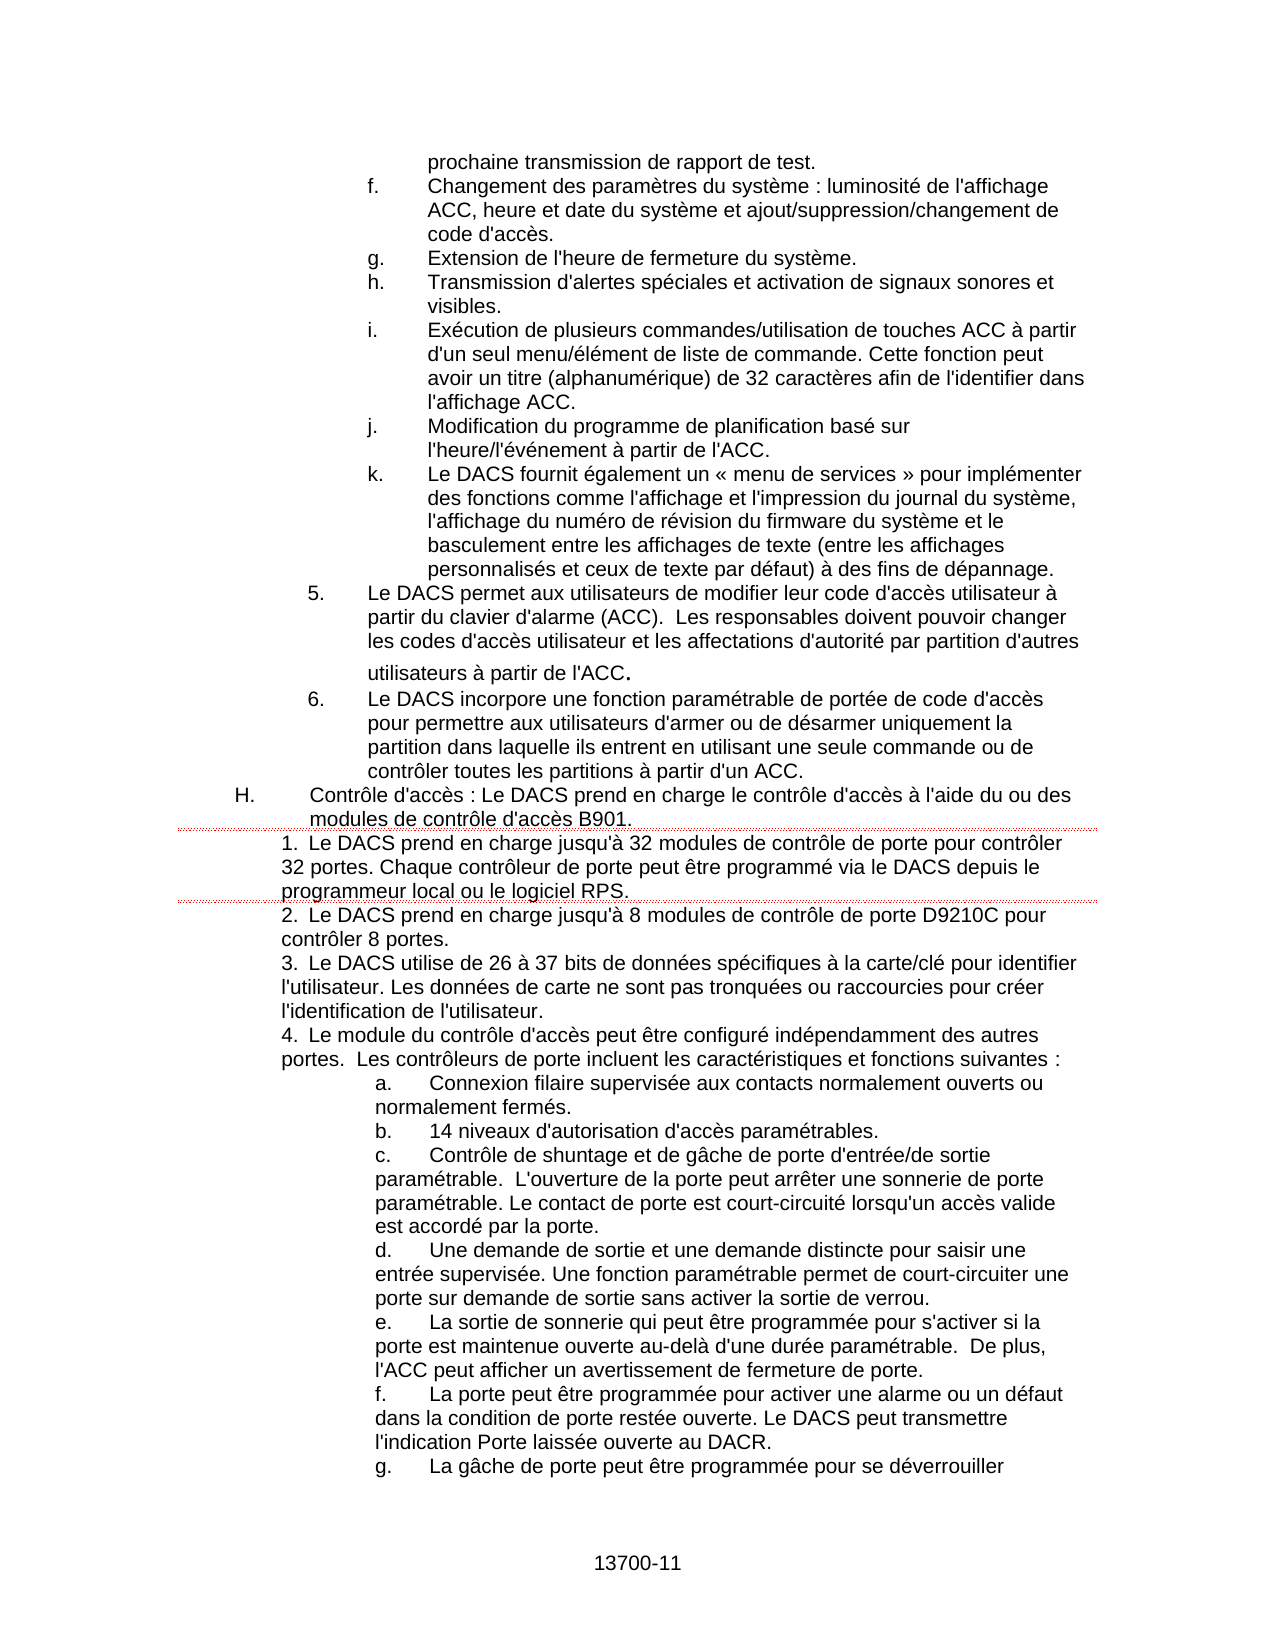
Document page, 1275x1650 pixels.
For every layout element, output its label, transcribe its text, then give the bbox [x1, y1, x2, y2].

list La sortie de sonnerie qui peut être programmée pour s'activer si la porte est maintenue ouverte au-delà d'une durée paramétrable. De plus, l'ACC peut afficher un avertissement de fermeture de porte. [375, 1310, 1087, 1382]
list Le DACS prend en charge jusqu'à 8 modules de contrôle de porte D9210C pour contrôler 8 portes. [281, 903, 1087, 951]
list Le module du contrôle d'accès peut être configuré indépendamment des autres portes. Les contrôleurs de porte incluent les caractéristiques et fonctions suivantes : [281, 1023, 1087, 1071]
list Le DACS fournit également un « menu de services » pour implémenter des fonctions comme l'affichage et l'impression du journal du système, l'affichage du numéro de révision du firmware du système et le basculement entre les affichages de texte (entre les affichages personnalisés et ceux de texte par défaut) à des fins de dépannage. [367, 461, 1087, 581]
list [375, 1454, 1087, 1478]
list Exécution de plusieurs commandes/utilisation de touches ACC à partir d'un seul menu/élément de liste de commande. Cette fonction peut avoir un titre (alphanumérique) de 32 caractères afin de l'identifier dans l'affichage ACC. [367, 318, 1087, 413]
list Connexion filaire supervisée aux contacts normalement ouverts ou normalement fermés. [375, 1071, 1087, 1118]
list Le DACS utilise de 26 à 37 bits de données spécifiques à la carte/clé pour identifier l'utilisateur. Les données de carte ne sont pas tronquées ou raccourcies pour créer l'identification de l'utilisateur. [281, 951, 1087, 1023]
list Transmission d'alertes spéciales et activation de signaux sonores et visibles. [367, 270, 1087, 318]
list Modification du programme de planification basé sur l'heure/l'événement à partir de l'ACC. [367, 413, 1087, 461]
list Une demande de sortie et une demande distincte pour saisir une entrée supervisée. Une fonction paramétrable permet de court-circuiter une porte sur demande de sortie sans activer la sortie de verrou. [375, 1238, 1087, 1310]
list Contrôle d'accès : Le DACS prend en charge le contrôle d'accès à l'aide du ou des modules de contrôle d'accès B901. [234, 783, 1087, 831]
list 14 niveaux d'autorisation d'accès paramétrables. [375, 1118, 1087, 1142]
list Le DACS prend en charge jusqu'à 32 modules de contrôle de porte pour contrôler 32 portes. Chaque contrôleur de porte peut être programmé via le DACS depuis le programmeur local ou le logiciel RPS. [281, 831, 1087, 903]
list Extension de l'heure de fermeture du système. [367, 246, 1087, 270]
list La porte peut être programmée pour activer une alarme ou un défaut dans la condition de porte restée ouverte. Le DACS peut transmettre l'indication Porte laissée ouverte au DACR. [375, 1382, 1087, 1454]
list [367, 150, 1087, 174]
list Le DACS permet aux utilisateurs de modifier leur code d'accès utilisateur à partir du clavier d'alarme (ACC). Les responsables doivent pouvoir changer les codes d'accès utilisateur et les affectations d'autorité par partition d'autres utilisateurs à partir de l'ACC. [307, 581, 1087, 687]
list Changement des paramètres du système : luminosité de l'affichage ACC, heure et date du système et ajout/suppression/changement de code d'accès. [367, 174, 1087, 246]
list Le DACS incorpore une fonction paramétrable de portée de code d'accès pour permettre aux utilisateurs d'armer ou de désarmer uniquement la partition dans laquelle ils entrent en utilisant une seule commande ou de contrôler toutes les partitions à partir d'un ACC. [307, 687, 1087, 783]
list Contrôle de shuntage et de gâche de porte d'entrée/de sortie paramétrable. L'ouverture de la porte peut arrêter une sonnerie de porte paramétrable. Le contact de porte est court-circuité lorsqu'un accès valide est accordé par la porte. [375, 1142, 1087, 1238]
